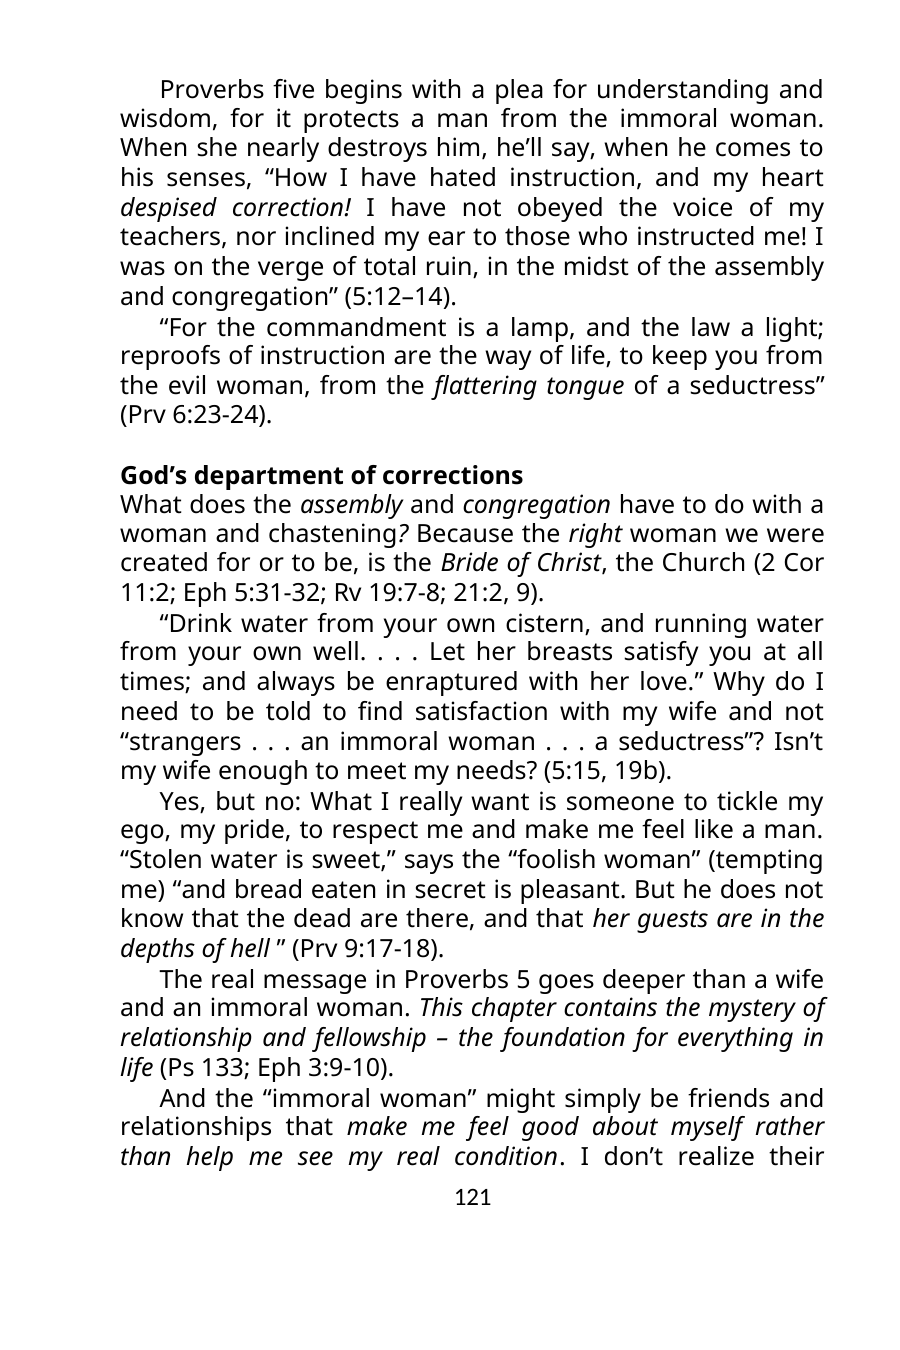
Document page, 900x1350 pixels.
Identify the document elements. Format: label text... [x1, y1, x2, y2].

text Yes, but no: What I really want is someone to tickle my ego, my pride, to respect me and make me feel like a man. “Stolen water is sweet,” says the “foolish woman” (tempting me) “and bread eaten in secret is pleasant. But he does not know that the dead are there, and that her guests are in the depths of hell ” (Prv 9:17-18). [120, 787, 825, 965]
text “Drink water from your own cistern, and running water from your own well. . . . Let her breasts satisfy you at all times; and always be enraptured with her love.” Why do I need to be told to find satisfaction with my wife and not “strangers . . . an immoral woman . . . a seductress”? Isn’t my wife enough to meet my needs? (5:15, 19b). [120, 609, 825, 787]
text What does the assembly and congregation have to do with a woman and chastening? Because the right woman we were created for or to be, is the Bride of Christ, the Church (2 Cor 11:2; Eph 5:31-32; Rv 19:7-8; 21:2, 9). [120, 490, 825, 609]
text “For the commandment is a lamp, and the law a light; reproofs of instruction are the way of life, to keep you from the evil woman, from the flattering tongue of a seductress” (Prv 6:23-24). [120, 312, 825, 431]
text Proverbs five begins with a plea for understanding and wisdom, for it protects a man from the immoral woman. When she nearly destroys him, he’ll say, when he comes to his senses, “How I have hated instruction, and my heart despised correction! I have not obeyed the voice of my teachers, nor inclined my ear to those who instructed me! I was on the verge of total ruin, in the midst of the assembly and congregation” (5:12–14). [120, 75, 825, 312]
text God’s department of corrections [120, 461, 825, 490]
text The real message in Proverbs 5 goes deeper than a wife and an immoral woman. This chapter contains the mystery of relationship and fellowship – the foundation for everything in life (Ps 133; Eph 3:9-10). [120, 965, 825, 1083]
